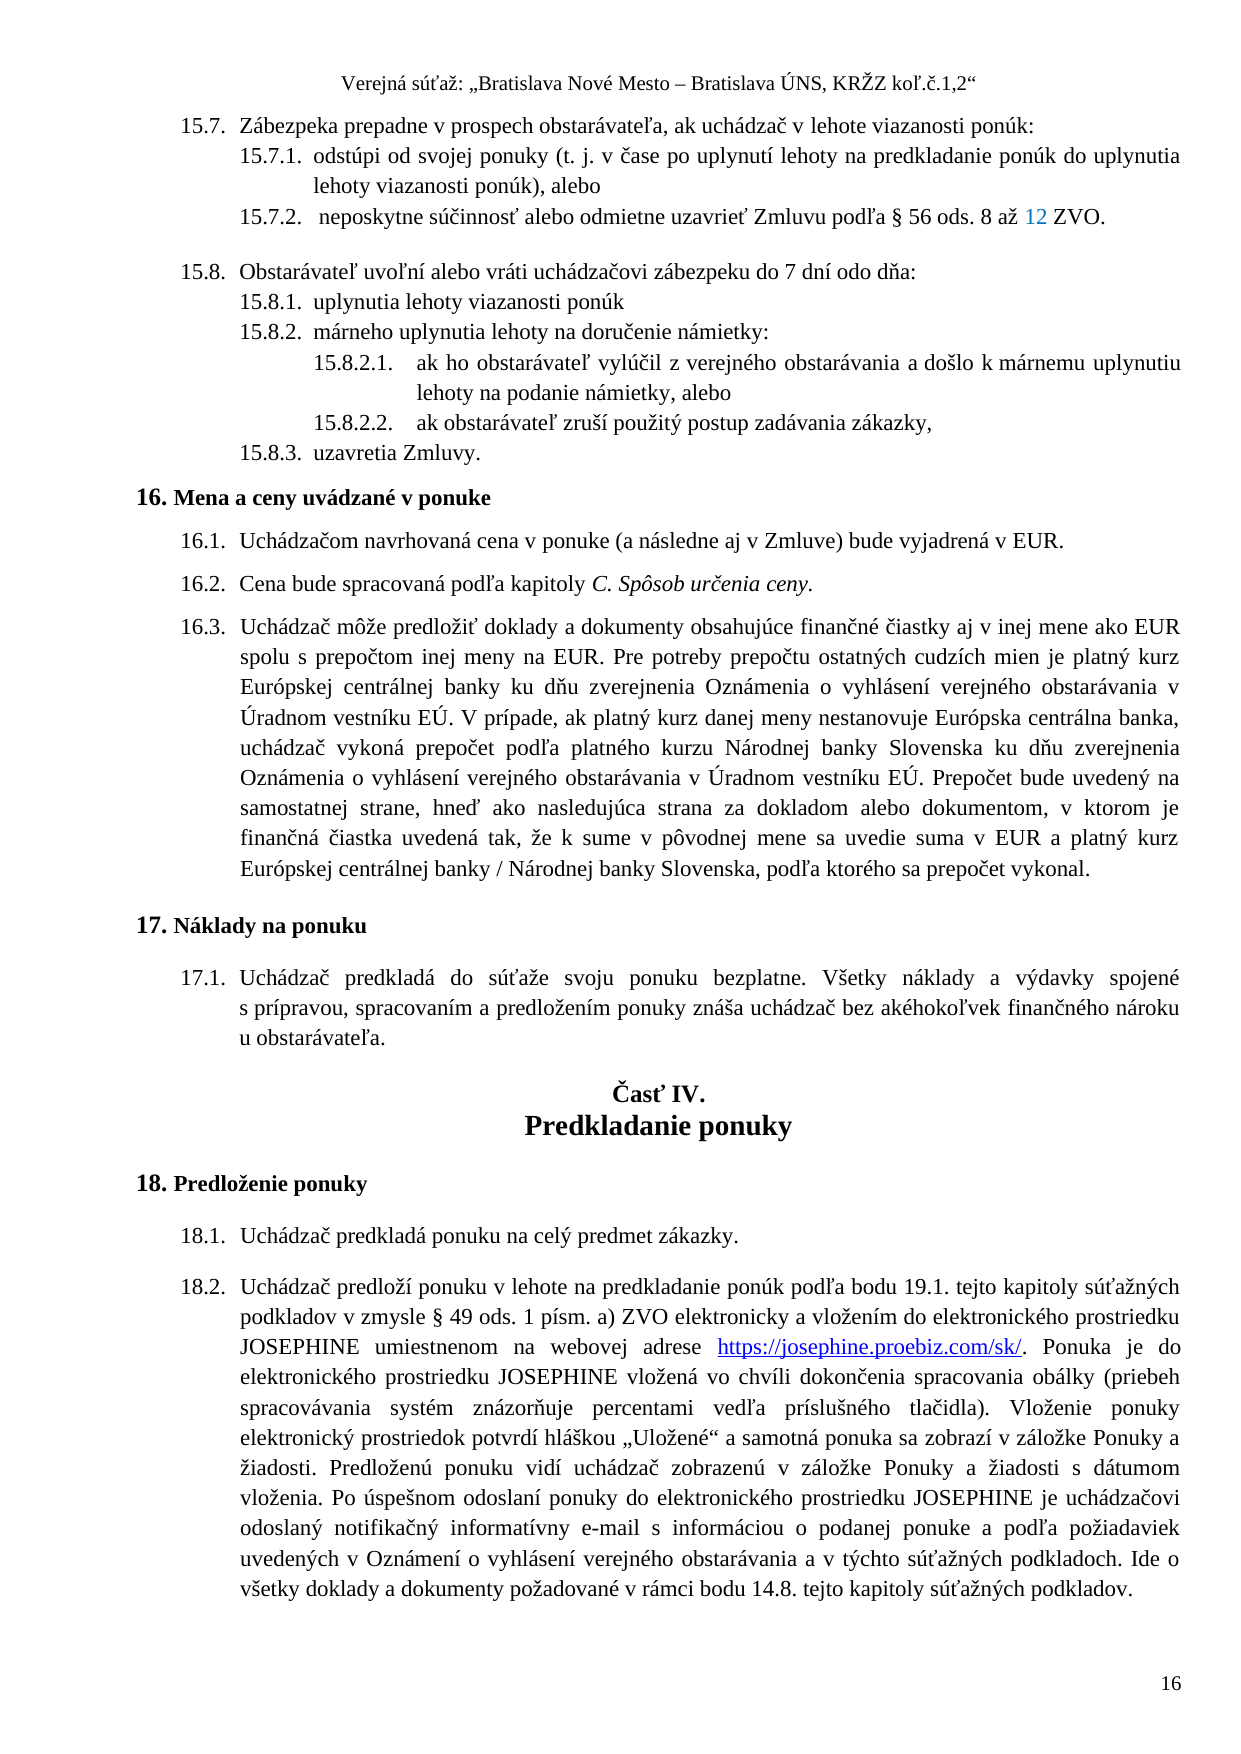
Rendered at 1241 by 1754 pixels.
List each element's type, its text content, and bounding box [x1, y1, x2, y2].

list uzavretia Zmluvy. [239, 439, 1181, 466]
list Uchádzač predloží ponuku v lehote na predkladanie ponúk podľa bodu 19.1. tejto kapitoly súťažných podkladov v zmysle § 49 ods. 1 písm. a) ZVO elektronicky a vložením do elektronického prostriedku JOSEPHINE umiestnenom na webovej adrese https://josephine.proebiz.com/sk/. Ponuka je do elektronického prostriedku JOSEPHINE vložená vo chvíli dokončenia spracovania obálky (priebeh spracovávania systém znázorňuje percentami vedľa príslušného tlačidla). Vloženie ponuky elektronický prostriedok potvrdí hláškou „Uložené“ a samotná ponuka sa zobrazí v záložke Ponuky a žiadosti. Predloženú ponuku vidí uchádzač zobrazenú v záložke Ponuky a žiadosti s dátumom vloženia. Po úspešnom odoslaní ponuky do elektronického prostriedku JOSEPHINE je uchádzačovi odoslaný notifikačný informatívny e-mail s informáciou o podanej ponuke a podľa požiadaviek uvedených v Oznámení o vyhlásení verejného obstarávania a v týchto súťažných podkladoch. Ide o všetky doklady a dokumenty požadované v rámci bodu 14.8. tejto kapitoly súťažných podkladov. [180, 1273, 1181, 1601]
list Zábezpeka prepadne v prospech obstarávateľa, ak uchádzač v lehote viazanosti ponúk: [180, 112, 1181, 138]
text Predkladanie ponuky [136, 1108, 1181, 1142]
list Cena bude spracovaná podľa kapitoly C. Spôsob určenia ceny. [180, 570, 1181, 597]
list ak obstarávateľ zruší použitý postup zadávania zákazky, [313, 409, 1181, 435]
list Uchádzač predkladá do súťaže svoju ponuku bezplatne. Všetky náklady a výdavky spojené s prípravou, spracovaním a predložením ponuky znáša uchádzač bez akéhokoľvek finančného nároku u obstarávateľa. [180, 964, 1181, 1050]
list Náklady na ponuku [136, 910, 1181, 938]
text Časť IV. [136, 1079, 1181, 1108]
list Obstarávateľ uvoľní alebo vráti uchádzačovi zábezpeku do 7 dní odo dňa: [180, 258, 1181, 284]
list Uchádzač predkladá ponuku na celý predmet zákazky. [180, 1222, 1181, 1248]
list Uchádzačom navrhovaná cena v ponuke (a následne aj v Zmluve) bude vyjadrená v EUR. [180, 527, 1181, 554]
list odstúpi od svojej ponuky (t. j. v čase po uplynutí lehoty na predkladanie ponúk do uplynutia lehoty viazanosti ponúk), alebo [239, 142, 1181, 199]
list márneho uplynutia lehoty na doručenie námietky: [239, 318, 1181, 345]
list ak ho obstarávateľ vylúčil z verejného obstarávania a došlo k márnemu uplynutiu lehoty na podanie námietky, alebo [313, 349, 1181, 405]
list Predloženie ponuky [136, 1168, 1181, 1197]
list neposkytne súčinnosť alebo odmietne uzavrieť Zmluvu podľa § 56 ods. 8 až 12 ZVO. [239, 203, 1181, 229]
list Uchádzač môže predložiť doklady a dokumenty obsahujúce finančné čiastky aj v inej mene ako EUR spolu s prepočtom inej meny na EUR. Pre potreby prepočtu ostatných cudzích mien je platný kurz Európskej centrálnej banky ku dňu zverejnenia Oznámenia o vyhlásení verejného obstarávania v Úradnom vestníku EÚ. V prípade, ak platný kurz danej meny nestanovuje Európska centrálna banka, uchádzač vykoná prepočet podľa platného kurzu Národnej banky Slovenska ku dňu zverejnenia Oznámenia o vyhlásení verejného obstarávania v Úradnom vestníku EÚ. Prepočet bude uvedený na samostatnej strane, hneď ako nasledujúca strana za dokladom alebo dokumentom, v ktorom je finančná čiastka uvedená tak, že k sume v pôvodnej mene sa uvedie suma v EUR a platný kurz Európskej centrálnej banky / Národnej banky Slovenska, podľa ktorého sa prepočet vykonal. [180, 613, 1181, 881]
list Mena a ceny uvádzané v ponuke [136, 482, 1181, 511]
list uplynutia lehoty viazanosti ponúk [239, 288, 1181, 314]
